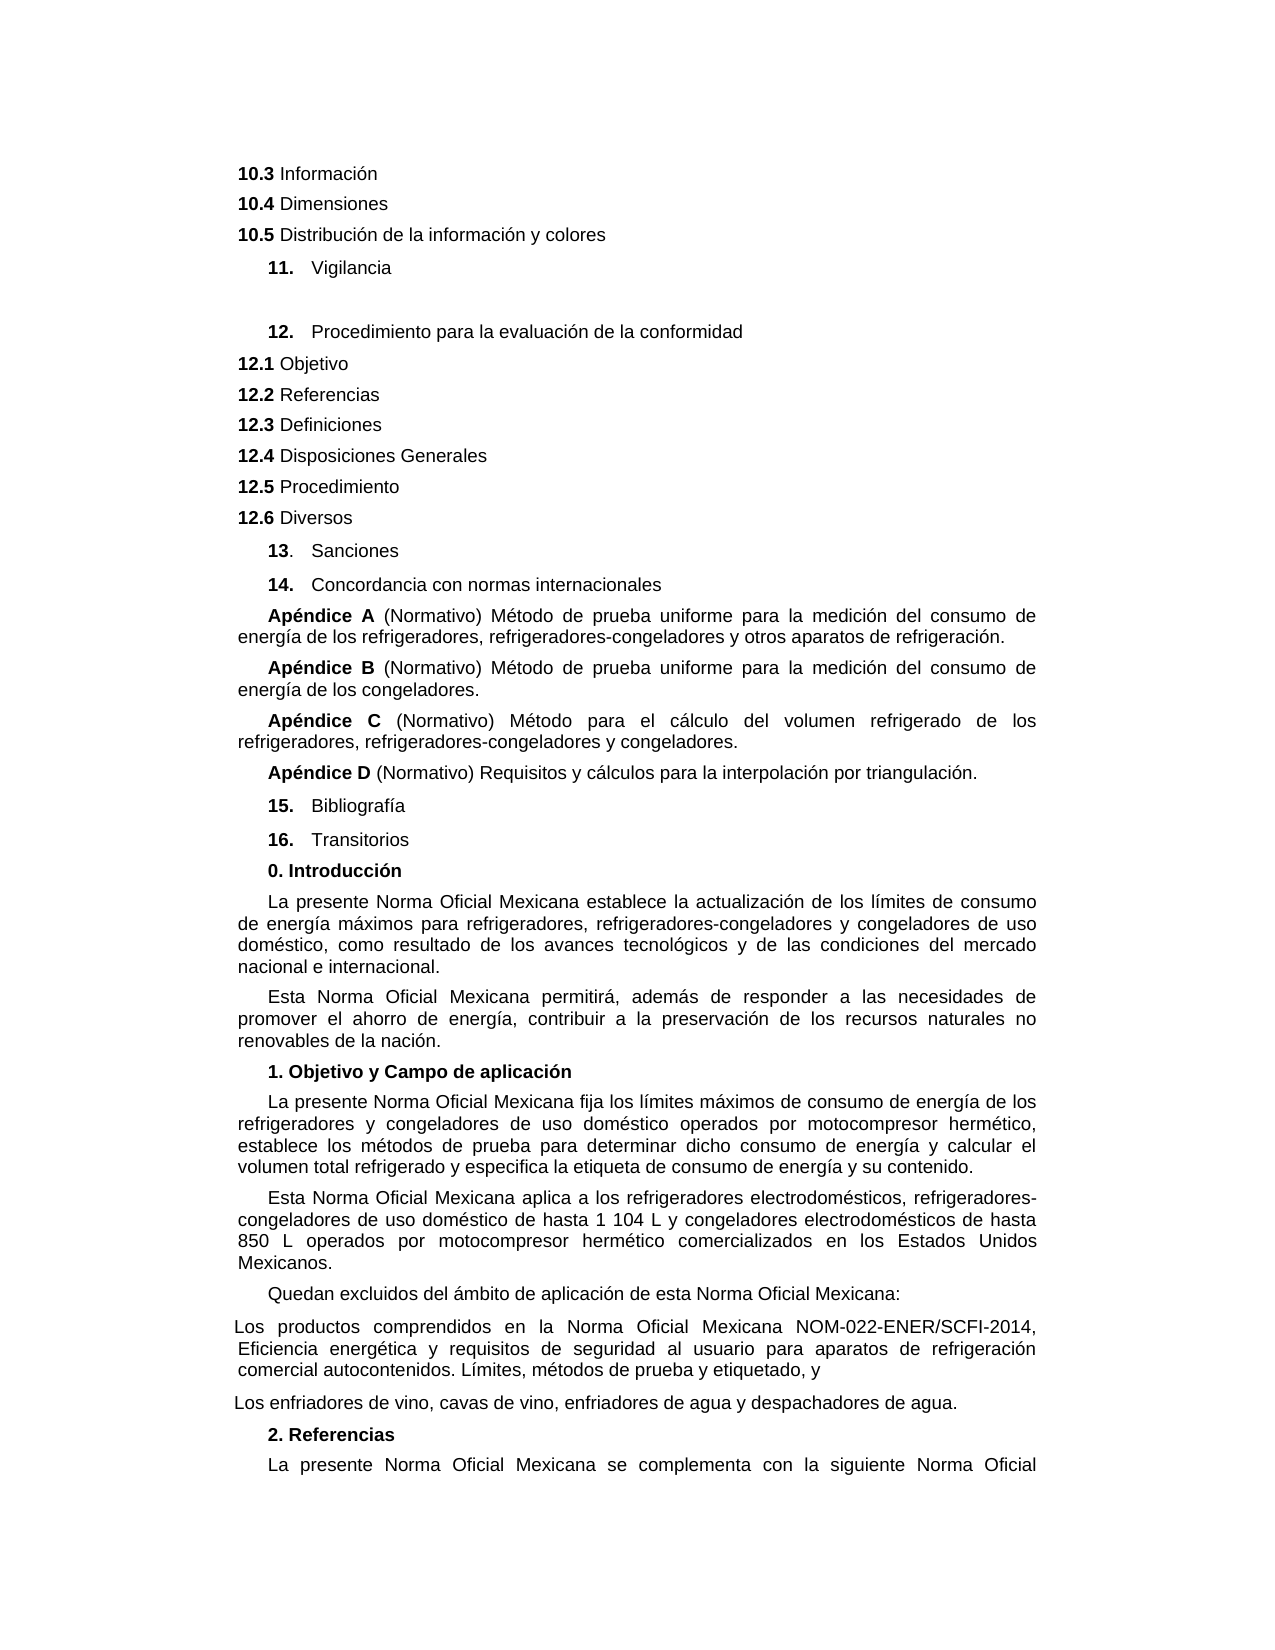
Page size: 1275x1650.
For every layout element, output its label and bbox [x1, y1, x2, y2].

table_header [200, 148, 1075, 1491]
